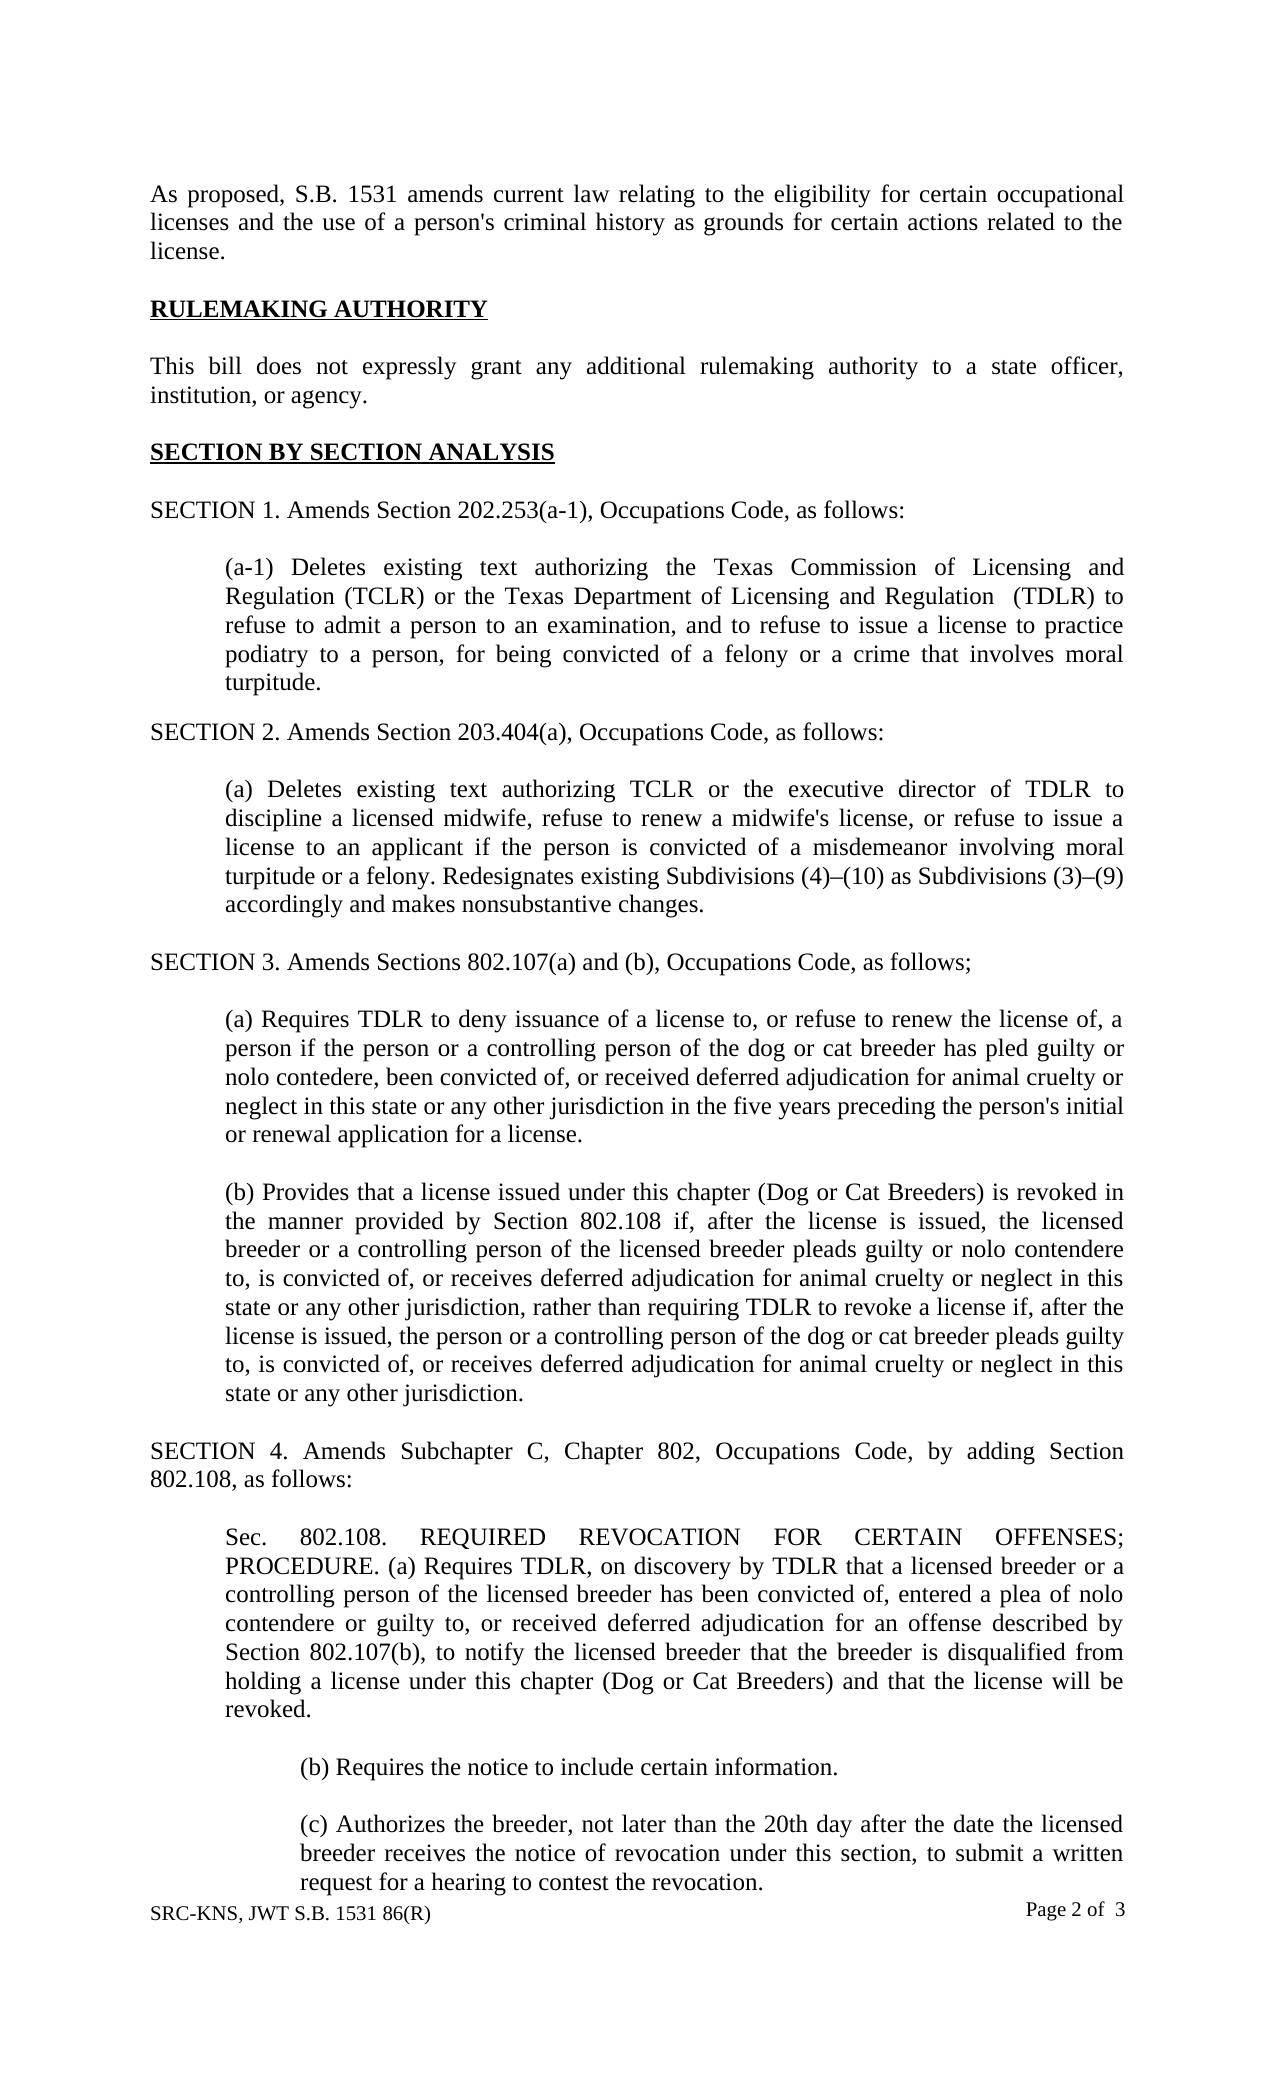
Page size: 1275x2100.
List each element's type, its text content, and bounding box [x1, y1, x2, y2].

text SECTION 2. Amends Section 203.404(a), Occupations Code, as follows: [150, 717, 1125, 746]
text SECTION 1. Amends Section 202.253(a-1), Occupations Code, as follows: [150, 495, 1125, 524]
text (b) Provides that a license issued under this chapter (Dog or Cat Breeders) is revoked in the manner provided by Section 802.108 if, after the license is issued, the licensed breeder or a controlling person of the licensed breeder pleads guilty or nolo contendere to, is convicted of, or receives deferred adjudication for animal cruelty or neglect in this state or any other jurisdiction, rather than requiring TDLR to revoke a license if, after the license is issued, the person or a controlling person of the dog or cat breeder pleads guilty to, is convicted of, or receives deferred adjudication for animal cruelty or neglect in this state or any other jurisdiction. [225, 1177, 1125, 1407]
text (a-1) Deletes existing text authorizing the Texas Commission of Licensing and Regulation (TCLR) or the Texas Department of Licensing and Regulation (TDLR) to refuse to admit a person to an examination, and to refuse to issue a license to practice podiatry to a person, for being convicted of a felony or a crime that involves moral turpitude. [225, 552, 1125, 696]
text (b) Requires the notice to include certain information. [300, 1752, 1125, 1781]
text (a) Requires TDLR to deny issuance of a license to, or refuse to renew the license of, a person if the person or a controlling person of the dog or cat breeder has pled guilty or nolo contedere, been convicted of, or received deferred adjudication for animal cruelty or neglect in this state or any other jurisdiction in the five years preceding the person's initial or renewal application for a license. [225, 1004, 1125, 1148]
text (a) Deletes existing text authorizing TCLR or the executive director of TDLR to discipline a licensed midwife, refuse to renew a midwife's license, or refuse to issue a license to an applicant if the person is convicted of a misdemeanor involving moral turpitude or a felony. Redesignates existing Subdivisions (4)–(10) as Subdivisions (3)–(9) accordingly and makes nonsubstantive changes. [225, 774, 1125, 918]
text This bill does not expressly grant any additional rulemaking authority to a state officer, institution, or agency. [150, 351, 1125, 409]
text SECTION 4. Amends Subchapter C, Chapter 802, Occupations Code, by adding Section 802.108, as follows: [150, 1436, 1125, 1493]
text As proposed, S.B. 1531 amends current law relating to the eligibility for certain occupational licenses and the use of a person's criminal history as grounds for certain actions related to the license. [150, 179, 1125, 265]
text SECTION 3. Amends Sections 802.107(a) and (b), Occupations Code, as follows; [150, 947, 1125, 976]
text Sec. 802.108. REQUIRED REVOCATION FOR CERTAIN OFFENSES; PROCEDURE. (a) Requires TDLR, on discovery by TDLR that a licensed breeder or a controlling person of the licensed breeder has been convicted of, entered a plea of nolo contendere or guilty to, or received deferred adjudication for an offense described by Section 802.107(b), to notify the licensed breeder that the breeder is disqualified from holding a license under this chapter (Dog or Cat Breeders) and that the license will be revoked. [225, 1522, 1125, 1723]
text (c) Authorizes the breeder, not later than the 20th day after the date the licensed breeder receives the notice of revocation under this section, to submit a written request for a hearing to contest the revocation. [300, 1809, 1125, 1896]
